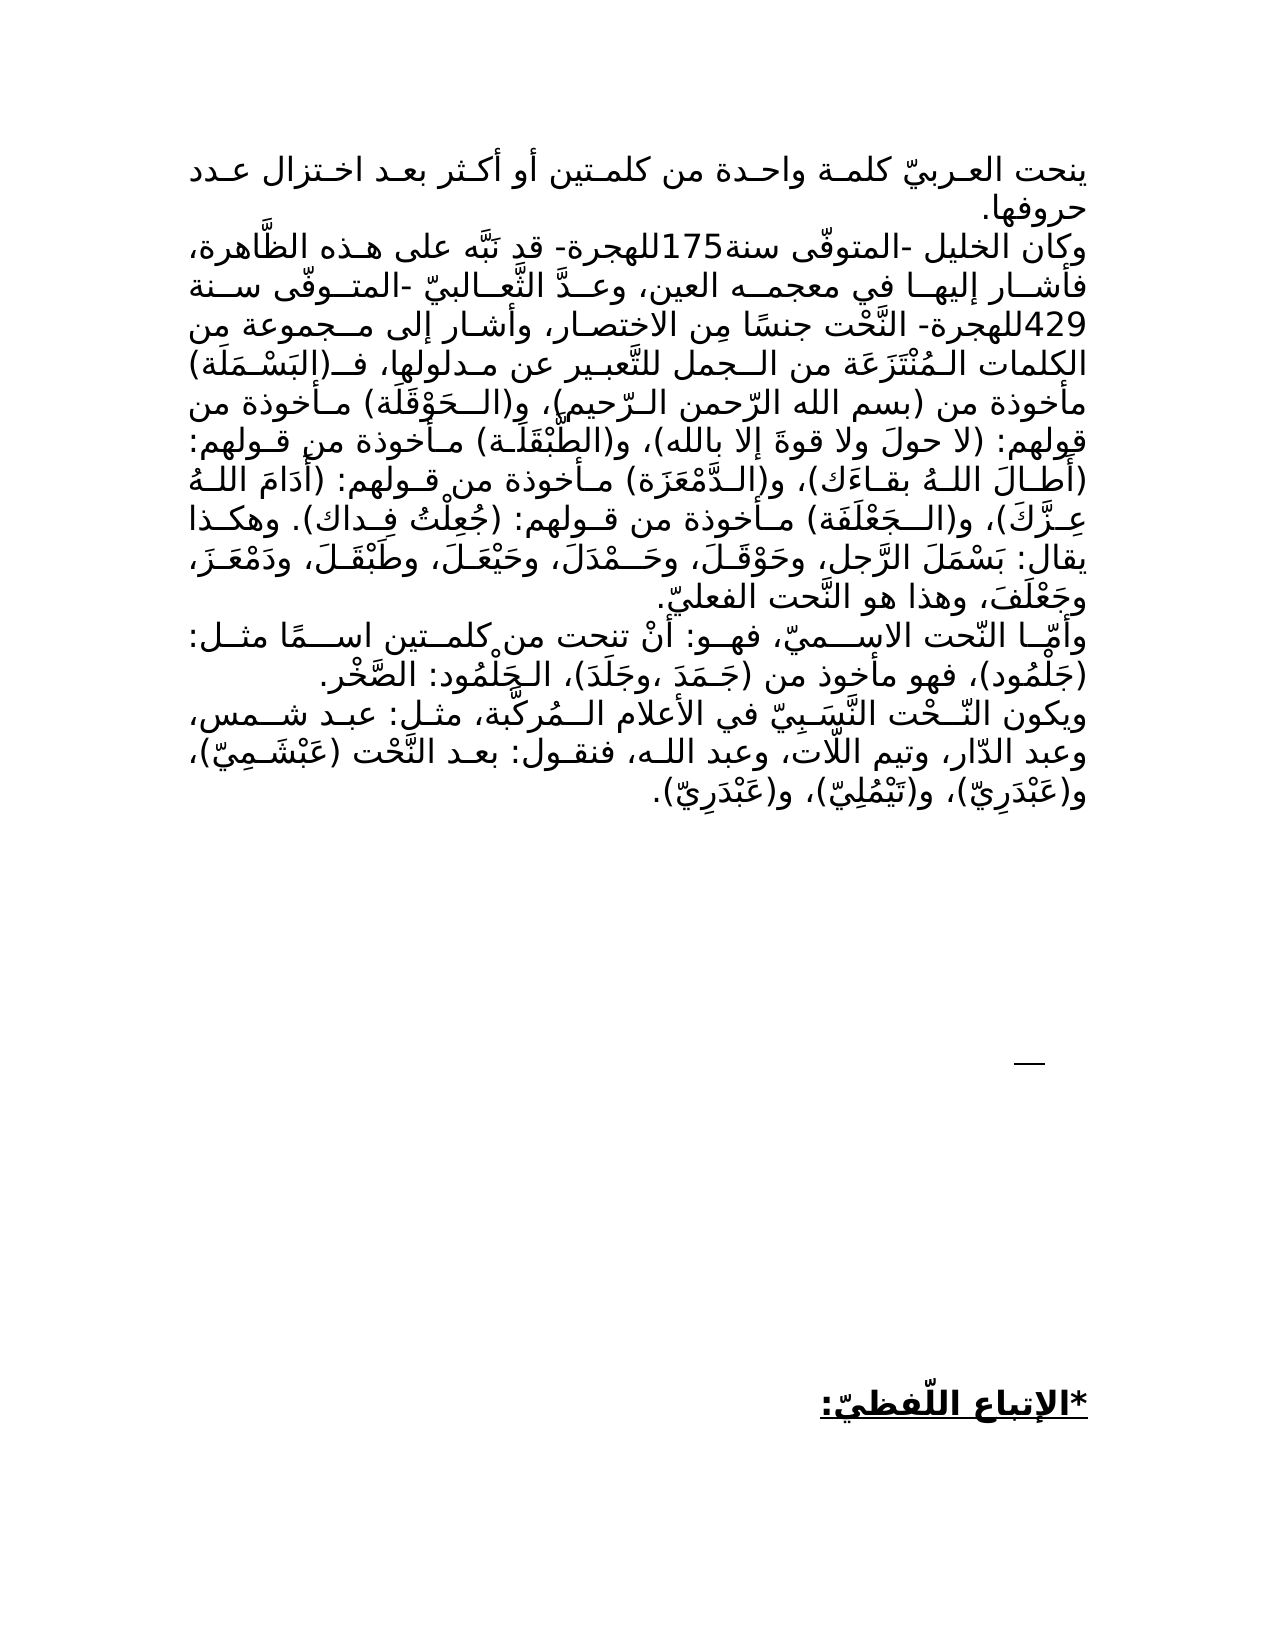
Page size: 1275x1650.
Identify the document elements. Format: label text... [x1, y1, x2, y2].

text وكان الخليل -المتوفّى سنة175للهجرة- قد نَبَّه على هذه الظَّاهرة، فأشار إليها في معجمه العين، وعدَّ الثَّعالبيّ -المتوفّى سنة429للهجرة- النَّحْت جنسًا مِن الاختصار، وأشار إلى مـجموعة من الكلمات الـمُنْتَزَعَة من الـجمل للتَّعبير عن مدلولها، فـ(البَسْمَلَة) مأخوذة من (بسم الله الرّحمن الرّحيم)، و(الـحَوْقَلَة) مأخوذة من قولهم: (لا حولَ ولا قوةَ إلا بالله)، و(الطَّبْقَلَة) مأخوذة من قولهم: (أَطالَ اللهُ بقاءَك)، و(الدَّمْعَزَة) مأخوذة من قولهم: (أَدَامَ اللهُ عِزَّكَ)، و(الـجَعْلَفَة) مأخوذة من قولهم: (جُعِلْتُ فِداك). وهكذا يقال: بَسْمَلَ الرَّجل، وحَوْقَلَ، وحَـمْدَلَ، وحَيْعَلَ، وطَبْقَلَ، ودَمْعَزَ، وجَعْلَفَ، وهذا هو النَّحت الفعليّ. [187, 228, 1087, 616]
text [187, 150, 1087, 228]
text *الإتباع اللّفظيّ: [187, 1384, 1087, 1423]
text ويكون النّـحْت النَّسَبِيّ في الأعلام الـمُركَّبة، مثل: عبد شـمس، وعبد الدّار، وتيم اللّات، وعبد الله، فنقول: بعد النَّحْت (عَبْشَمِيّ)، و(عَبْدَرِيّ)، و(تَيْمُلِيّ)، و(عَبْدَرِيّ). [187, 694, 1087, 811]
text وأمّا النّحت الاسـميّ، فهو: أنْ تنحت من كلمتين اسـمًا مثل: (جَلْمُود)، فهو مأخوذ من (جَـمَدَ ،وجَلَدَ)، الـجَلْمُود: الصَّخْر. [187, 616, 1087, 694]
